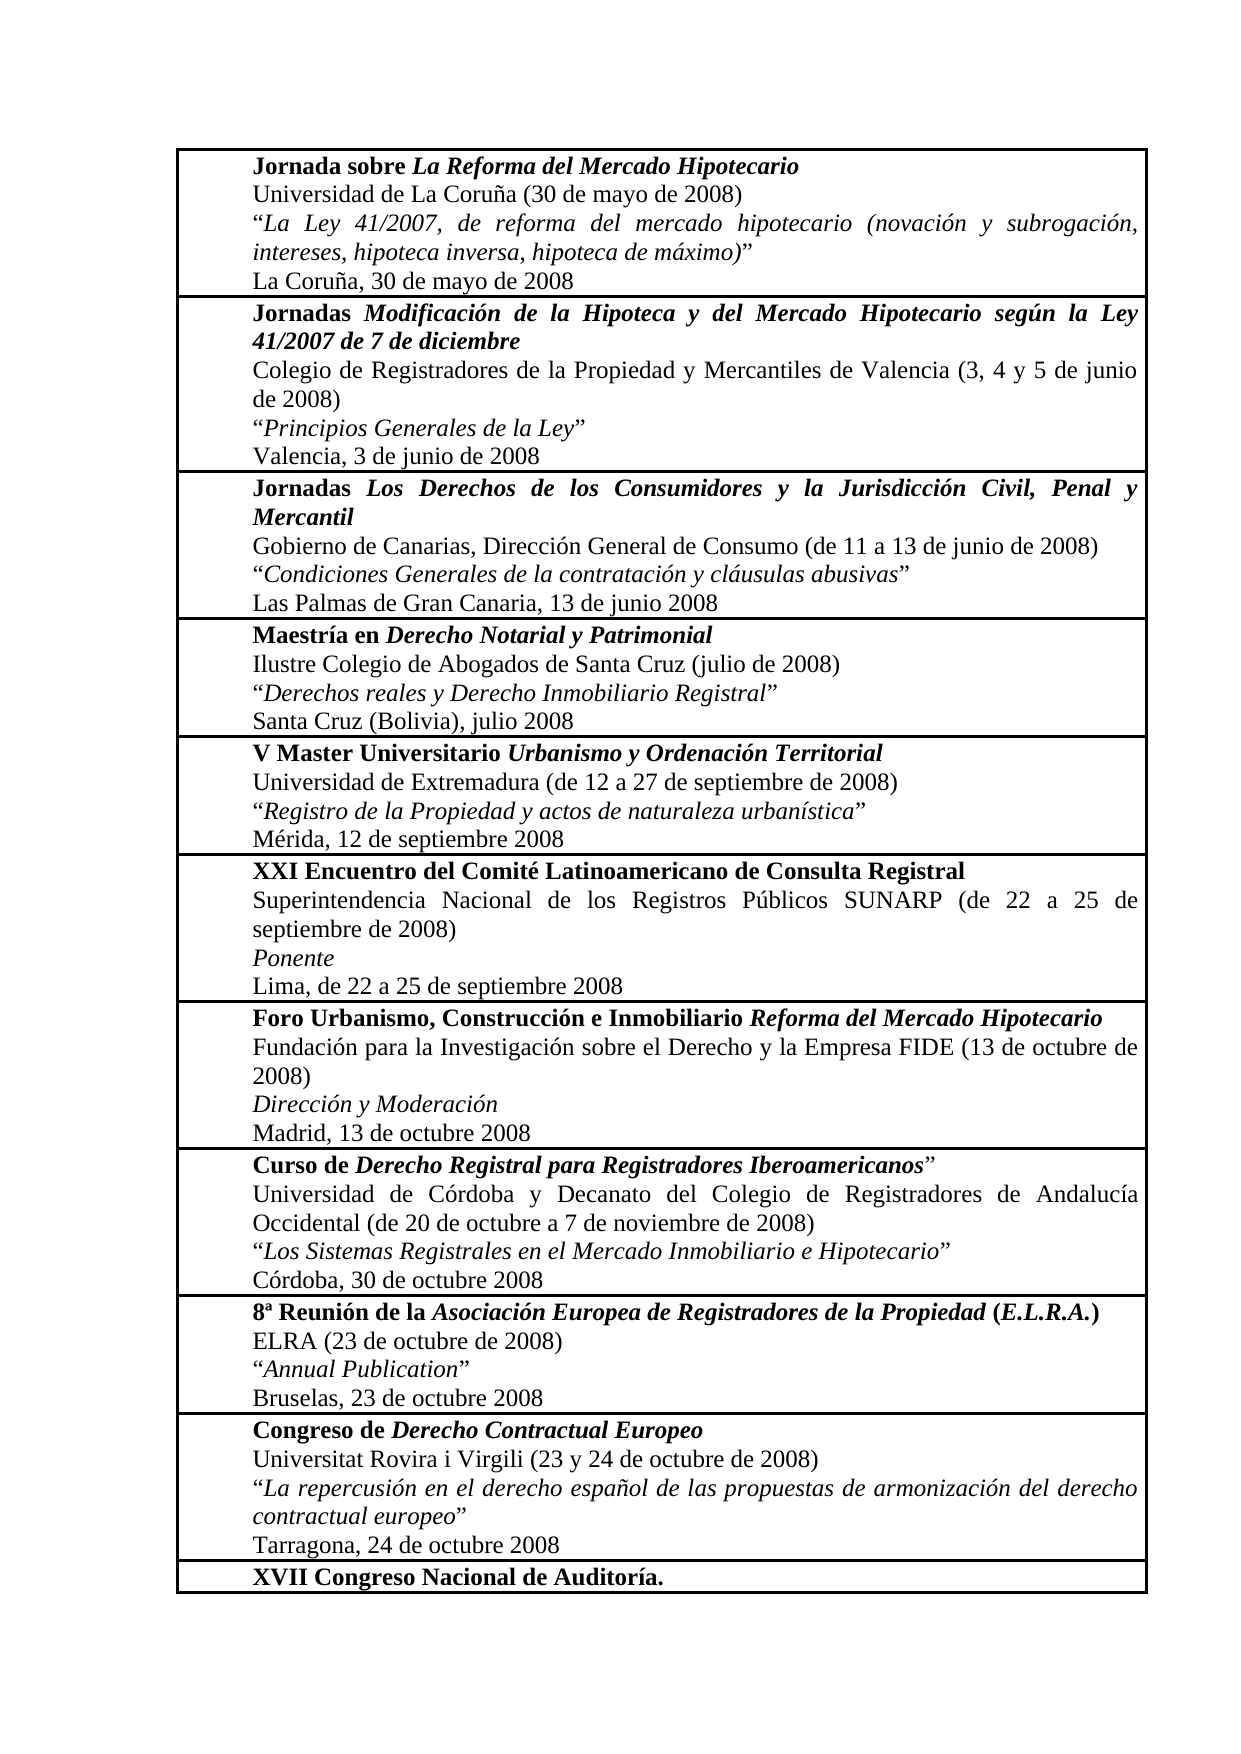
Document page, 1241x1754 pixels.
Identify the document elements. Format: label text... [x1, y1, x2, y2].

table_cell Curso de Derecho Registral para Registradores Iberoamericanos” Universidad de Córdoba y Decanato del Colegio de Registradores de Andalucía Occidental (de 20 de octubre a 7 de noviembre de 2008) “Los Sistemas Registrales en el Mercado Inmobiliario e Hipotecario” Córdoba, 30 de octubre 2008 [179, 1150, 1145, 1294]
table_cell Jornadas Modificación de la Hipoteca y del Mercado Hipotecario según la Ley 41/2007 de 7 de diciembre Colegio de Registradores de la Propiedad y Mercantiles de Valencia (3, 4 y 5 de junio de 2008) “Principios Generales de la Ley” Valencia, 3 de junio de 2008 [179, 298, 1145, 470]
table_cell Maestría en Derecho Notarial y Patrimonial Ilustre Colegio de Abogados de Santa Cruz (julio de 2008) “Derechos reales y Derecho Inmobiliario Registral” Santa Cruz (Bolivia), julio 2008 [179, 620, 1145, 735]
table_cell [179, 1562, 1145, 1591]
table_cell V Master Universitario Urbanismo y Ordenación Territorial Universidad de Extremadura (de 12 a 27 de septiembre de 2008) “Registro de la Propiedad y actos de naturaleza urbanística” Mérida, 12 de septiembre 2008 [179, 738, 1145, 853]
table_cell Jornadas Los Derechos de los Consumidores y la Jurisdicción Civil, Penal y Mercantil Gobierno de Canarias, Dirección General de Consumo (de 11 a 13 de junio de 2008) “Condiciones Generales de la contratación y cláusulas abusivas” Las Palmas de Gran Canaria, 13 de junio 2008 [179, 473, 1145, 617]
table_cell Congreso de Derecho Contractual Europeo Universitat Rovira i Virgili (23 y 24 de octubre de 2008) “La repercusión en el derecho español de las propuestas de armonización del derecho contractual europeo” Tarragona, 24 de octubre 2008 [179, 1415, 1145, 1559]
table_cell Jornada sobre La Reforma del Mercado Hipotecario Universidad de La Coruña (30 de mayo de 2008) “La Ley 41/2007, de reforma del mercado hipotecario (novación y subrogación, intereses, hipoteca inversa, hipoteca de máximo)” La Coruña, 30 de mayo de 2008 [179, 151, 1145, 294]
table_cell Foro Urbanismo, Construcción e Inmobiliario Reforma del Mercado Hipotecario Fundación para la Investigación sobre el Derecho y la Empresa FIDE (13 de octubre de 2008) Dirección y Moderación Madrid, 13 de octubre 2008 [179, 1003, 1145, 1147]
table_cell XXI Encuentro del Comité Latinoamericano de Consulta Registral Superintendencia Nacional de los Registros Públicos SUNARP (de 22 a 25 de septiembre de 2008) Ponente Lima, de 22 a 25 de septiembre 2008 [179, 856, 1145, 1000]
table_cell 8ª Reunión de la Asociación Europea de Registradores de la Propiedad (E.L.R.A.) ELRA (23 de octubre de 2008) “Annual Publication” Bruselas, 23 de octubre 2008 [179, 1297, 1145, 1412]
